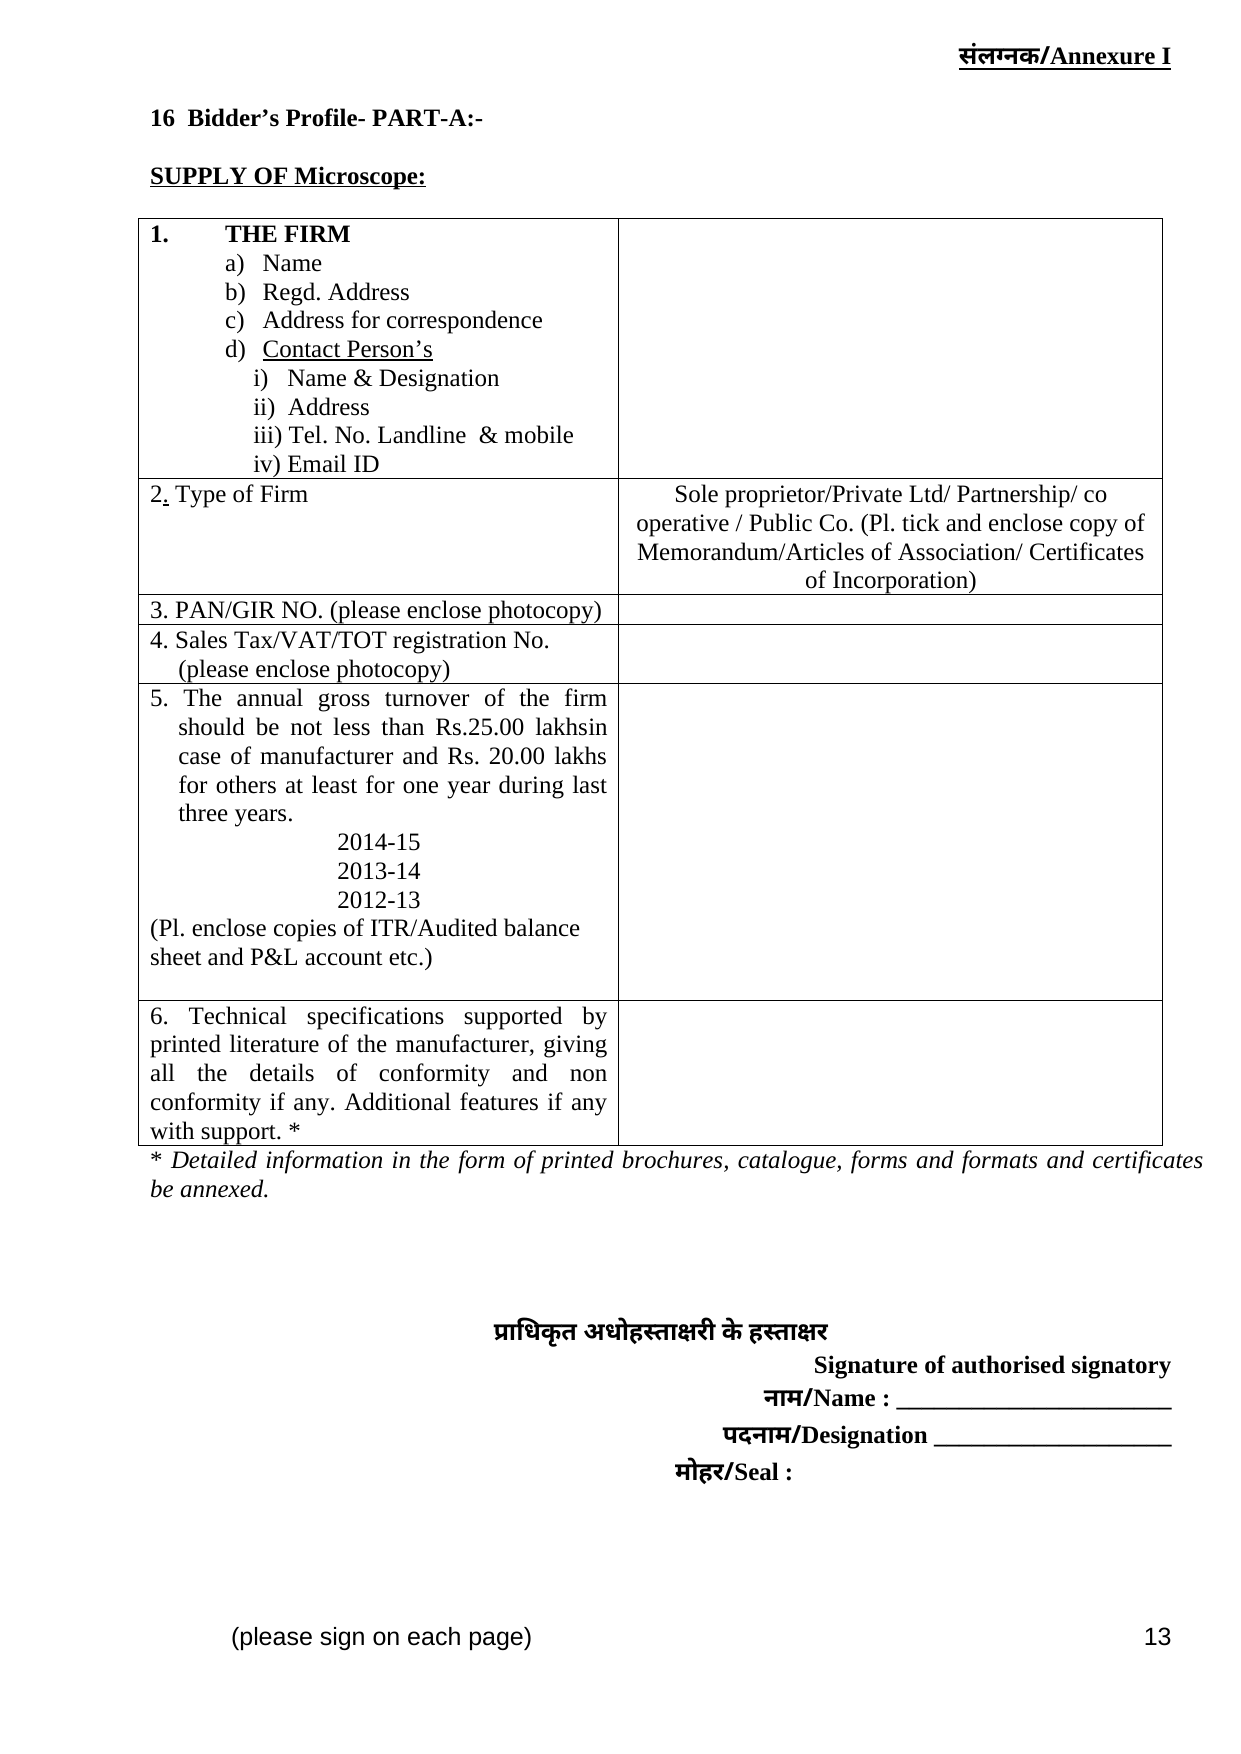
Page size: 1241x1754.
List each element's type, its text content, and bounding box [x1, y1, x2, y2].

table_cell [619, 625, 1162, 682]
table_cell 4. Sales Tax/VAT/TOT registration No. (please enclose photocopy) [139, 625, 618, 682]
subtitle Bidder’s Profile- PART-A:- [150, 103, 1171, 132]
subtitle मोहर/Seal : [600, 1453, 1171, 1490]
table_cell 5. The annual gross turnover of the firm should be not less than Rs.25.00 lakhsin case of manufacturer and Rs. 20.00 lakhs for others at least for one year during last three years. 2014-15 2013-14 2012-13 (Pl. enclose copies of ITR/Audited balance sheet and P&L account etc.) [139, 684, 618, 1000]
table_cell 6. Technical specifications supported by printed literature of the manufacturer, giving all the details of conformity and non conformity if any. Additional features if any with support. * [139, 1001, 618, 1144]
subtitle प्राधिकृत अधोहस्‍ताक्षरी के हस्‍ताक्षर [150, 1318, 1171, 1351]
table_cell [619, 1001, 1162, 1144]
subtitle पदनाम/Designation ___________________ [150, 1416, 1171, 1453]
table_cell [619, 684, 1162, 1000]
subtitle * Detailed information in the form of printed brochures, catalogue, forms and formats and certificates be annexed. [150, 1146, 1204, 1203]
table_header [619, 219, 1162, 478]
table_cell 2. Type of Firm [139, 479, 618, 594]
table_cell 3. PAN/GIR NO. (please enclose photocopy) [139, 595, 618, 624]
table_cell Sole proprietor/Private Ltd/ Partnership/ co operative / Public Co. (Pl. tick and enclose copy of Memorandum/Articles of Association/ Certificates of Incorporation) [619, 479, 1162, 594]
subtitle नाम/Name : ______________________ [150, 1379, 1171, 1416]
subtitle SUPPLY OF Microscope: [150, 161, 1171, 189]
subtitle Signature of authorised signatory [150, 1351, 1171, 1379]
table_cell [619, 595, 1162, 624]
subtitle संलग्‍नक/Annexure I [150, 37, 1171, 74]
table_header THE FIRM Name Regd. Address Address for correspondence Contact Person’s i) Name & Designation ii) Address iii) Tel. No. Landline & mobile iv) Email ID [139, 219, 618, 478]
